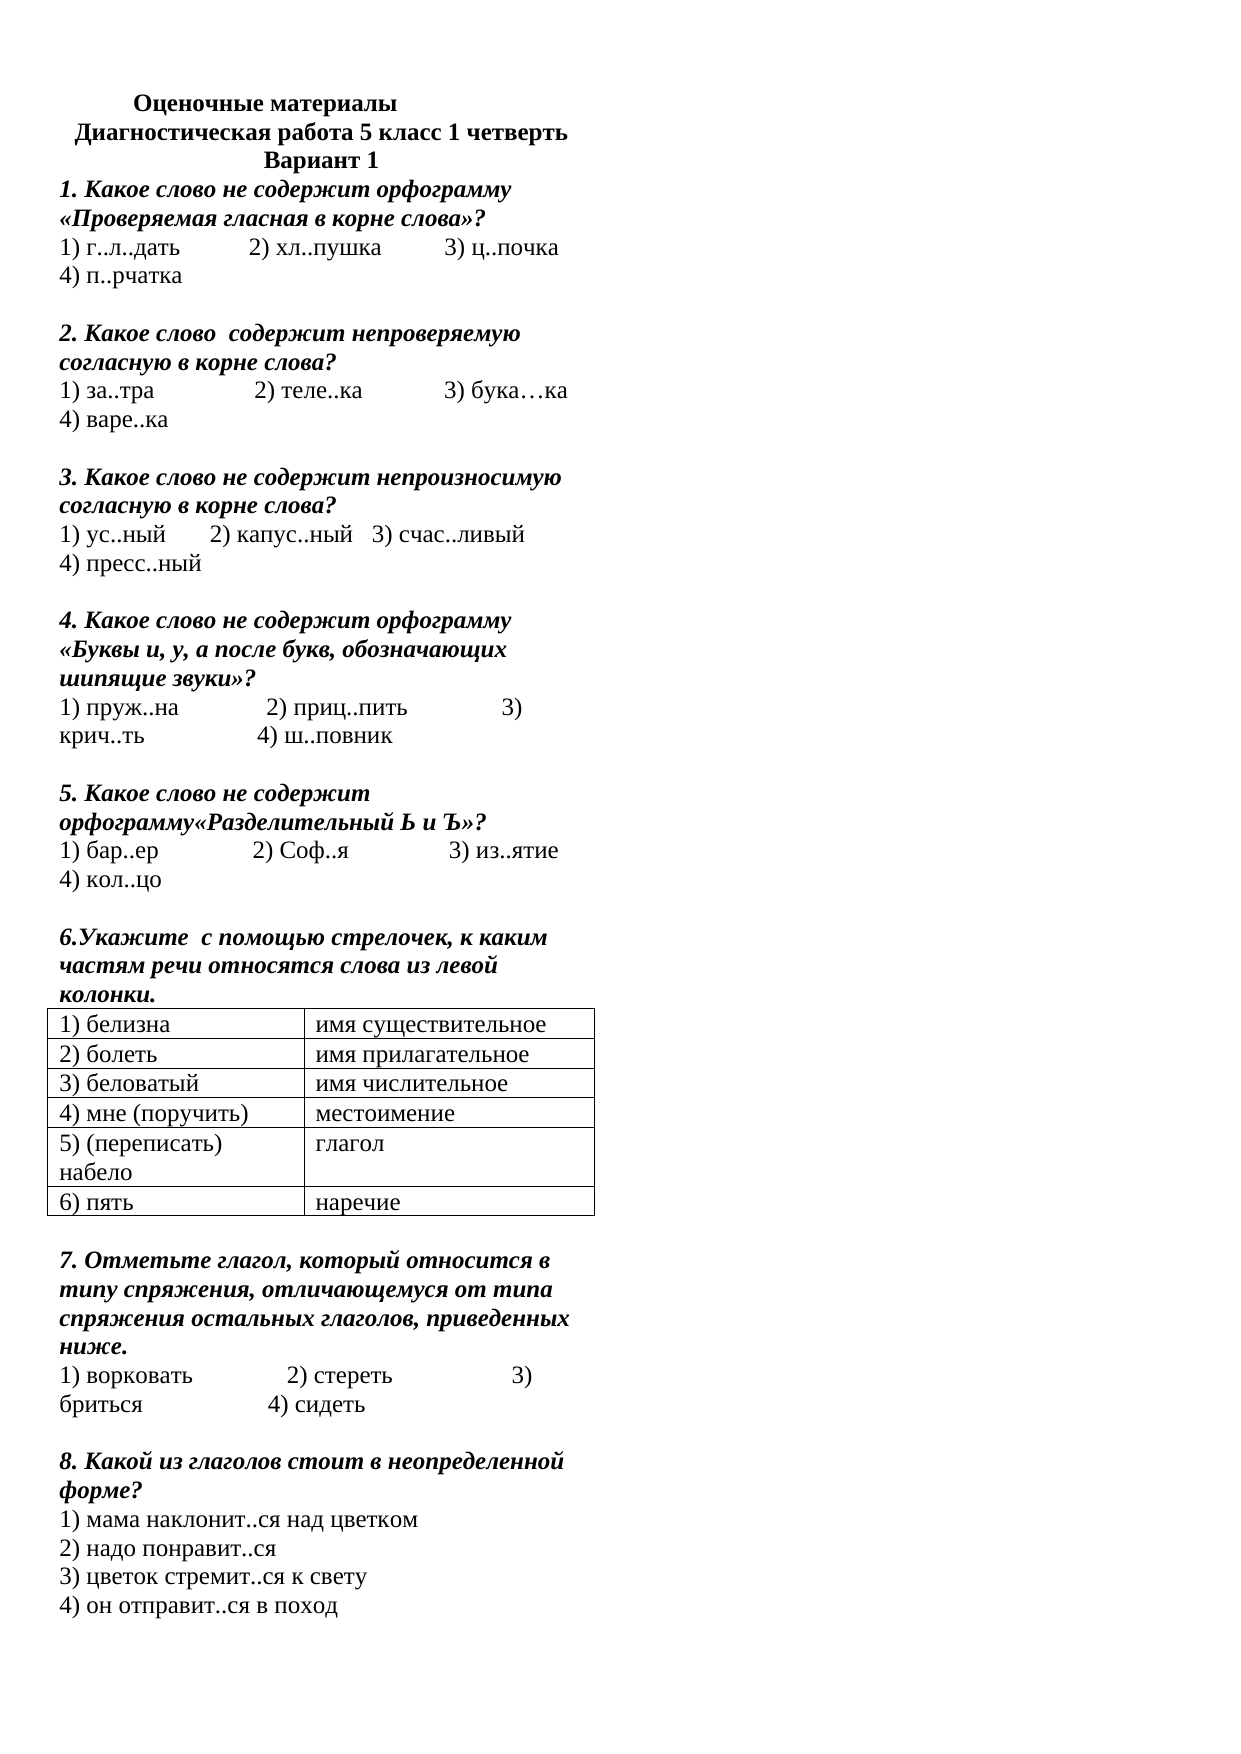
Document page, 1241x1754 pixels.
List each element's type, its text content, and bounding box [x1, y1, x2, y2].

text 1) г..л..дать 2) хл..пушка 3) ц..почка 4) п..рчатка [59, 232, 583, 289]
text 2. Какое слово содержит непроверяемую согласную в корне слова? [59, 318, 583, 375]
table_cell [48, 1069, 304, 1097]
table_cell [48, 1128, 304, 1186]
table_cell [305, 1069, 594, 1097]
text 3) цветок стремит..ся к свету [59, 1561, 583, 1590]
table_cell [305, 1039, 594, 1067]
text 4) он отправит..ся в поход [59, 1590, 583, 1619]
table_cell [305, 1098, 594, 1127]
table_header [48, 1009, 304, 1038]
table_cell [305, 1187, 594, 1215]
text 7. Отметьте глагол, который относится в типу спряжения, отличающемуся от типа спряжения остальных глаголов, приведенных ниже. [59, 1245, 583, 1360]
text 1) за..тра 2) теле..ка 3) бука…ка 4) варе..ка [59, 375, 583, 433]
text 3. Какое слово не содержит непроизносимую согласную в корне слова? [59, 462, 583, 519]
text 1) ворковать 2) стереть 3) бриться 4) сидеть [59, 1360, 583, 1418]
text Вариант 1 [59, 145, 583, 174]
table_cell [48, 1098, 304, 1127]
text 5. Какое слово не содержит орфограмму«Разделительный Ь и Ъ»? [59, 778, 583, 835]
text 4. Какое слово не содержит орфограмму «Буквы и, у, а после букв, обозначающих шипящие звуки»? [59, 605, 583, 692]
text Диагностическая работа 5 класс 1 четверть [59, 117, 583, 145]
text 1) бар..ер 2) Соф..я 3) из..ятие 4) кол..цо [59, 835, 583, 893]
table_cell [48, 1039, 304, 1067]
text 1. Какое слово не содержит орфограмму «Проверяемая гласная в корне слова»? [59, 174, 583, 232]
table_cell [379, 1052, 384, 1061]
text 1) мама наклонит..ся над цветком [59, 1504, 583, 1533]
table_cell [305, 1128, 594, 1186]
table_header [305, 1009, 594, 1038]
text Оценочные материалы [59, 88, 583, 117]
text 1) пруж..на 2) приц..пить 3) крич..ть 4) ш..повник [59, 692, 583, 749]
text 6.Укажите с помощью стрелочек, к каким частям речи относятся слова из левой колонки. [59, 922, 583, 1008]
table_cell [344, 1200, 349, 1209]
text 2) надо понравит..ся [59, 1533, 583, 1561]
text 1) ус..ный 2) капус..ный 3) счас..ливый 4) пресс..ный [59, 519, 583, 577]
text 8. Какой из глаголов стоит в неопределенной форме? [59, 1446, 583, 1504]
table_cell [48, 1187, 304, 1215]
